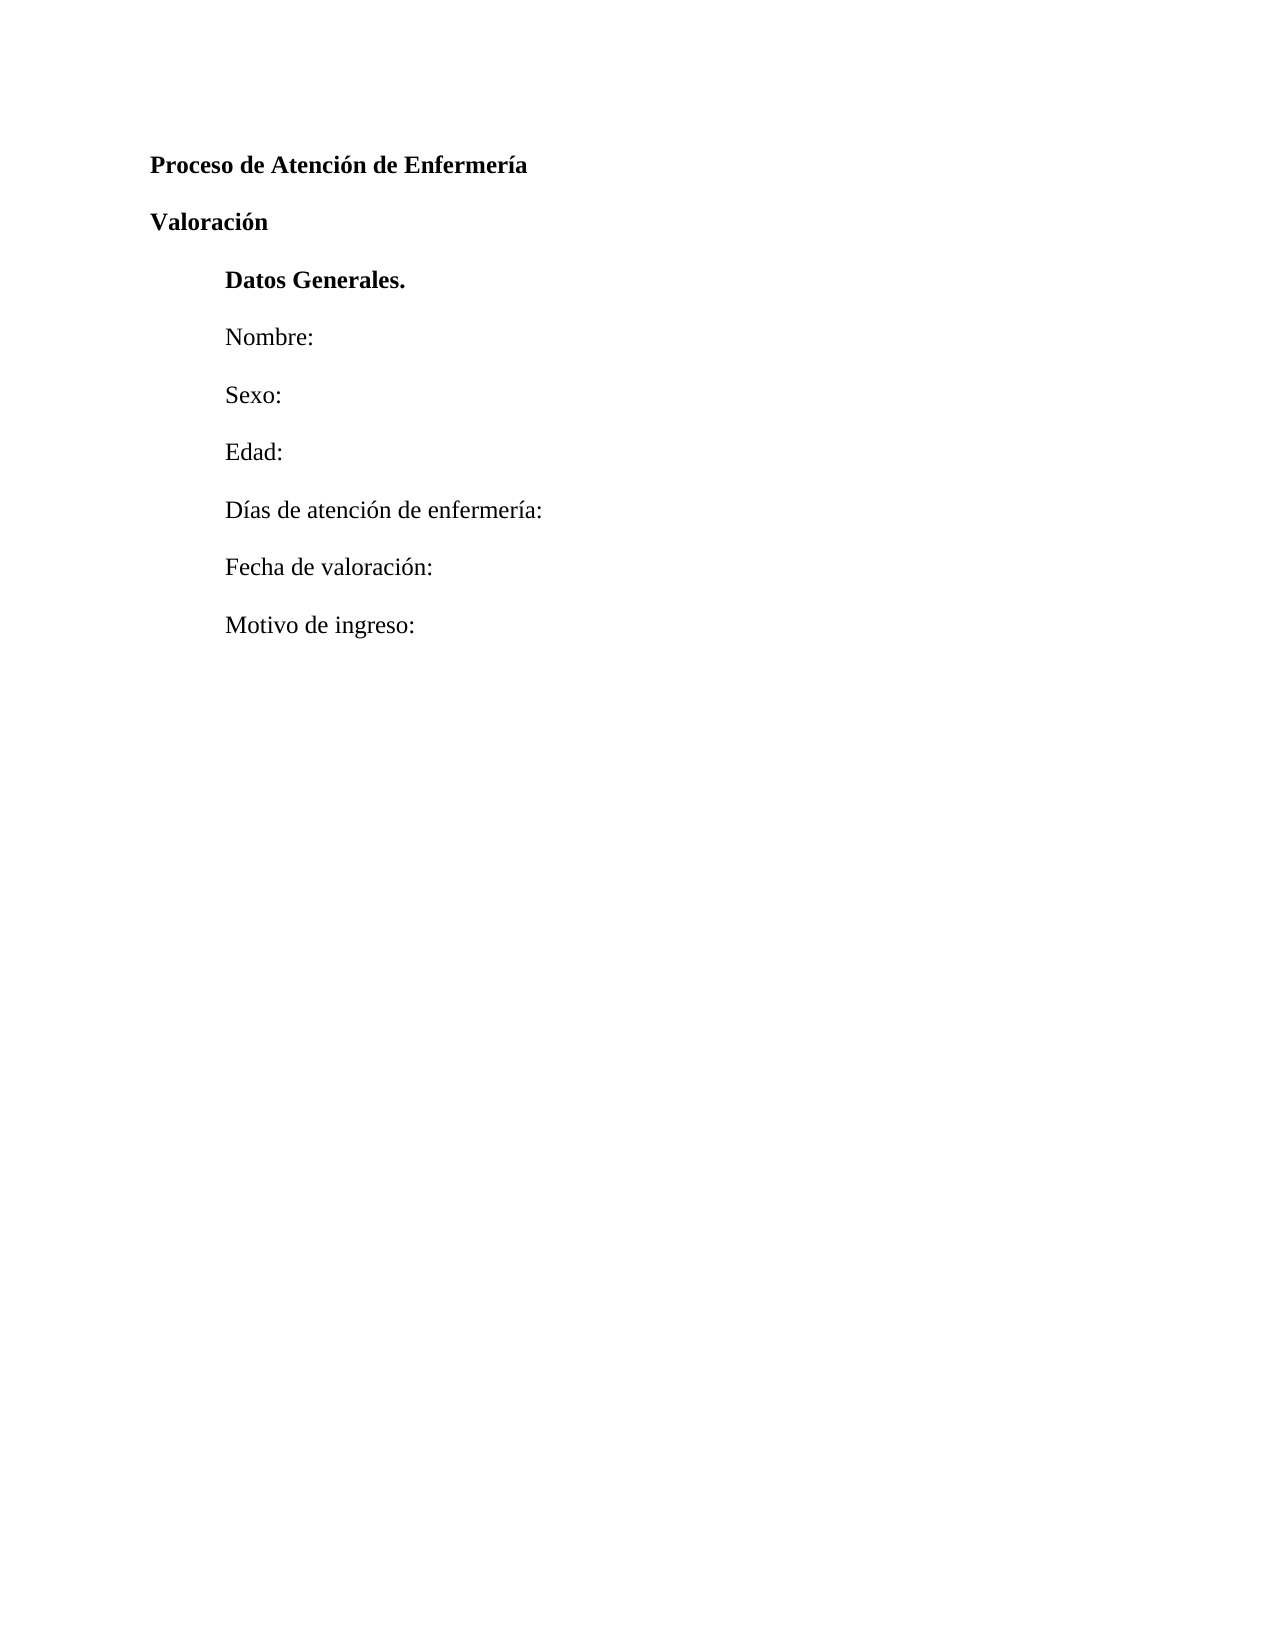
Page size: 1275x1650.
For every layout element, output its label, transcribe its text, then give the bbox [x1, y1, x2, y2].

text Edad: [150, 437, 1125, 466]
subtitle Proceso de Atención de Enfermería [150, 150, 1125, 179]
text Sexo: [150, 380, 1125, 409]
subtitle Datos Generales. [150, 265, 1125, 294]
text Motivo de ingreso: [150, 610, 1125, 639]
text Días de atención de enfermería: [150, 495, 1125, 524]
text Nombre: [150, 322, 1125, 351]
text Fecha de valoración: [150, 552, 1125, 581]
subtitle Valoración [150, 207, 1125, 236]
